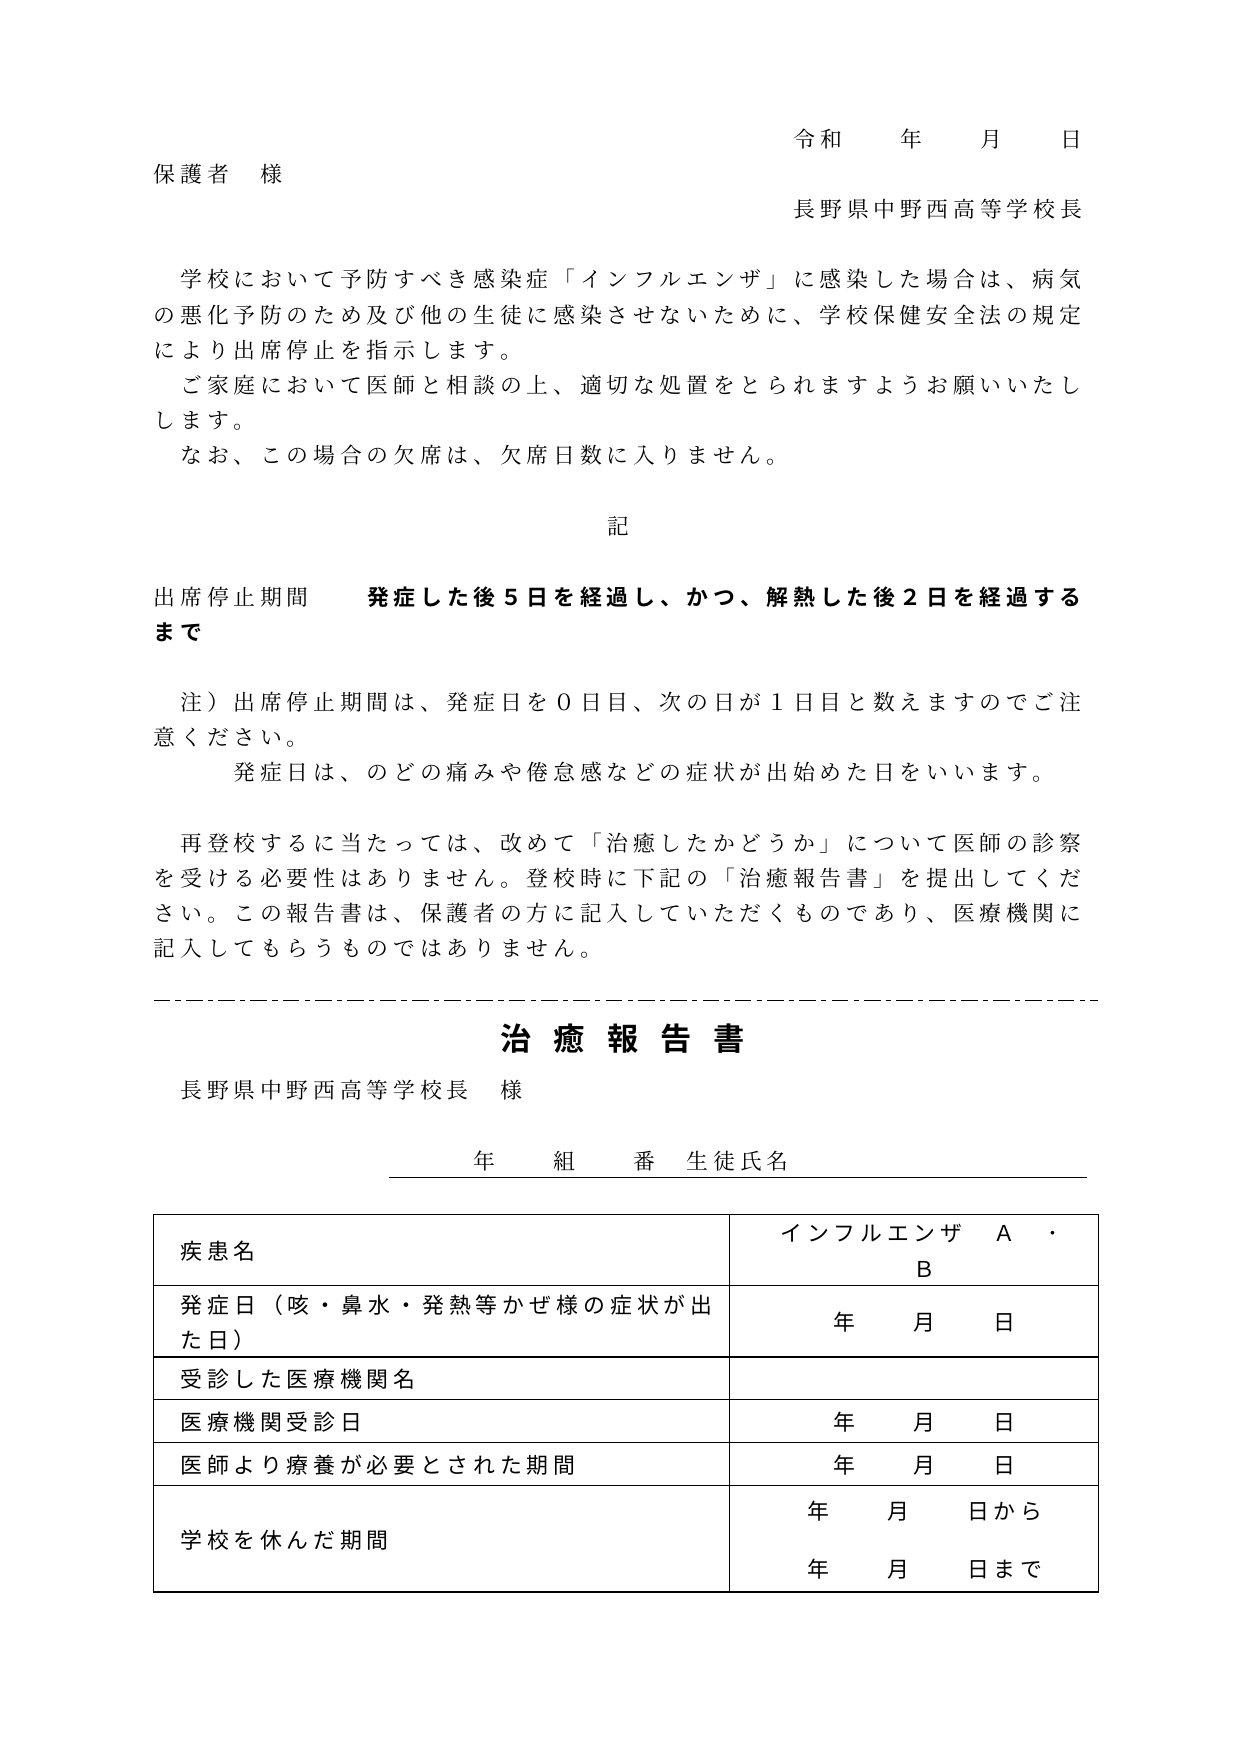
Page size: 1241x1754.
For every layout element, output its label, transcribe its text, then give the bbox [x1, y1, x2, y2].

table_header 疾患名 [154, 1215, 729, 1285]
text 長野県中野西高等学校長 様 [153, 1072, 1087, 1107]
text 令和 年 月 日 [153, 120, 1087, 155]
table_cell 年 月 日 [730, 1400, 1098, 1442]
table_cell 医師より療養が必要とされた期間 [154, 1443, 729, 1484]
text 再登校するに当たっては、改めて「治癒したかどうか」について医師の診察を受ける必要性はありません。登校時に下記の「治癒報告書」を提出してください。この報告書は、保護者の方に記入していただくものであり、医療機関に記入してもらうものではありません。 [153, 824, 1087, 965]
text 長野県中野西高等学校長 [153, 190, 1087, 226]
table_cell [730, 1358, 1098, 1399]
table_cell 年 月 日 [730, 1286, 1098, 1356]
table_header 年 組 番 生徒氏名 [389, 1142, 1087, 1177]
table_cell 発症日（咳・鼻水・発熱等かぜ様の症状が出た日） [154, 1286, 729, 1356]
text 保護者 様 [153, 155, 1087, 190]
text ご家庭において医師と相談の上、適切な処置をとられますようお願いいたしします。 [153, 366, 1087, 437]
table_cell 医療機関受診日 [154, 1400, 729, 1442]
text 注）出席停止期間は、発症日を０日目、次の日が１日目と数えますのでご注意ください。 [153, 683, 1087, 754]
subtitle 記 [153, 507, 1087, 542]
table_cell 学校を休んだ期間 [154, 1486, 729, 1591]
table_header インフルエンザ Ａ ･ Ｂ [730, 1215, 1098, 1285]
table_cell 年 月 日から 年 月 日まで [730, 1486, 1098, 1591]
table_cell 受診した医療機関名 [154, 1358, 729, 1399]
text 学校において予防すべき感染症「インフルエンザ」に感染した場合は、病気の悪化予防のため及び他の生徒に感染させないために、学校保健安全法の規定により出席停止を指示します。 [153, 261, 1087, 366]
text 出席停止期間 発症した後５日を経過し、かつ、解熱した後２日を経過するまで [153, 578, 1087, 648]
table_header 治癒報告書 [154, 1000, 1098, 1072]
text なお、この場合の欠席は、欠席日数に入りません。 [153, 437, 1087, 472]
table_cell 年 月 日 [730, 1443, 1098, 1484]
text 発症日は、のどの痛みや倦怠感などの症状が出始めた日をいいます。 [153, 754, 1087, 789]
